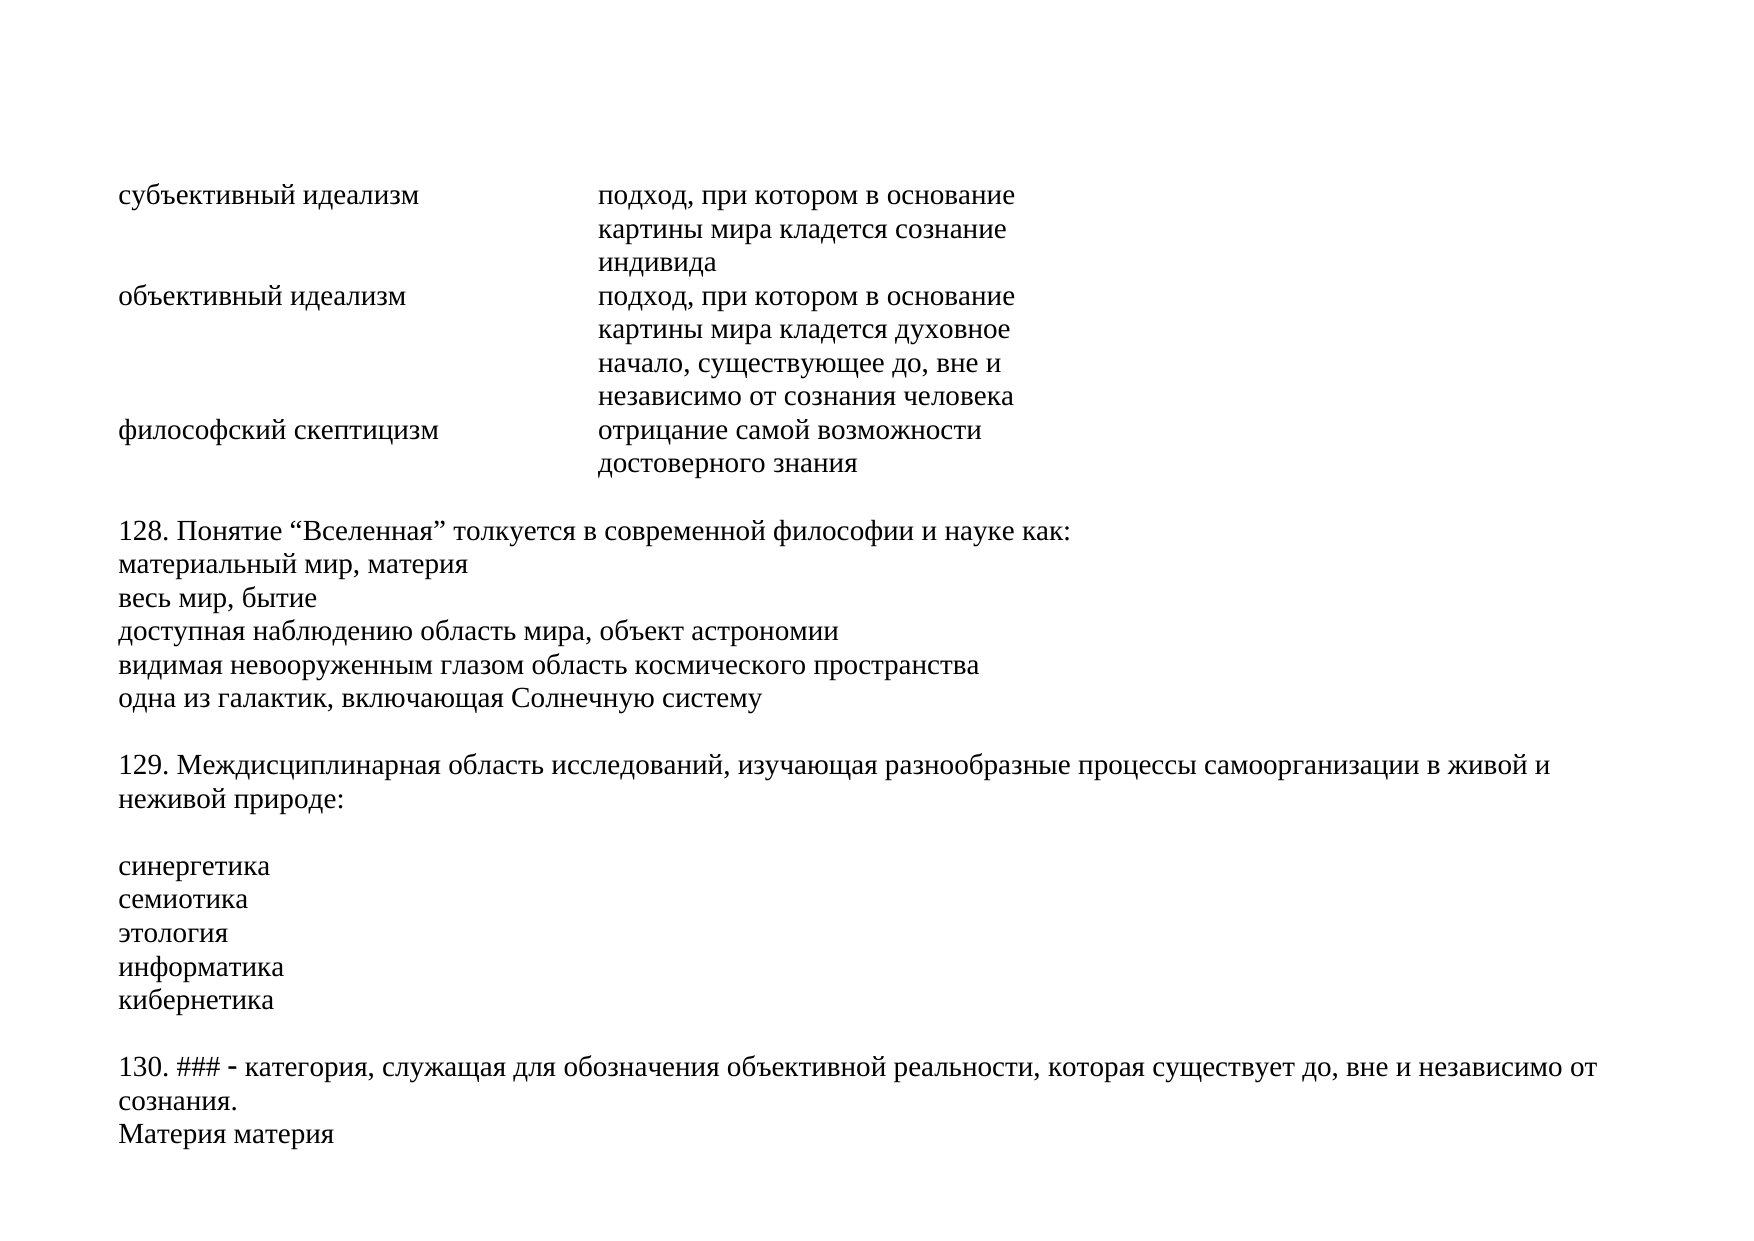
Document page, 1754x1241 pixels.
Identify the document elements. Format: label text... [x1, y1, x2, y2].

text кибернетика [118, 982, 1636, 1016]
text 129. Междисциплинарная область исследований, изучающая разнообразные процессы самоорганизации в живой и неживой природе: [118, 747, 1636, 814]
text материальный мир, материя [118, 546, 1636, 580]
text Материя материя [118, 1116, 1636, 1150]
text доступная наблюдению область мира, объект астрономии [118, 613, 1636, 647]
text видимая невооруженным глазом область космического пространства [118, 647, 1636, 680]
text одна из галактик, включающая Солнечную систему [118, 680, 1636, 714]
text весь мир, бытие [118, 580, 1636, 613]
text синергетика [118, 848, 1636, 882]
text 128. Понятие “Вселенная” толкуется в современной философии и науке как: [118, 513, 1636, 546]
text этология [118, 915, 1636, 949]
text 130. ### категория, служащая для обозначения объективной реальности, которая существует до, вне и независимо от сознания. [118, 1049, 1636, 1116]
text семиотика [118, 882, 1636, 915]
text информатика [118, 949, 1636, 982]
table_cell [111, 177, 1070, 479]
